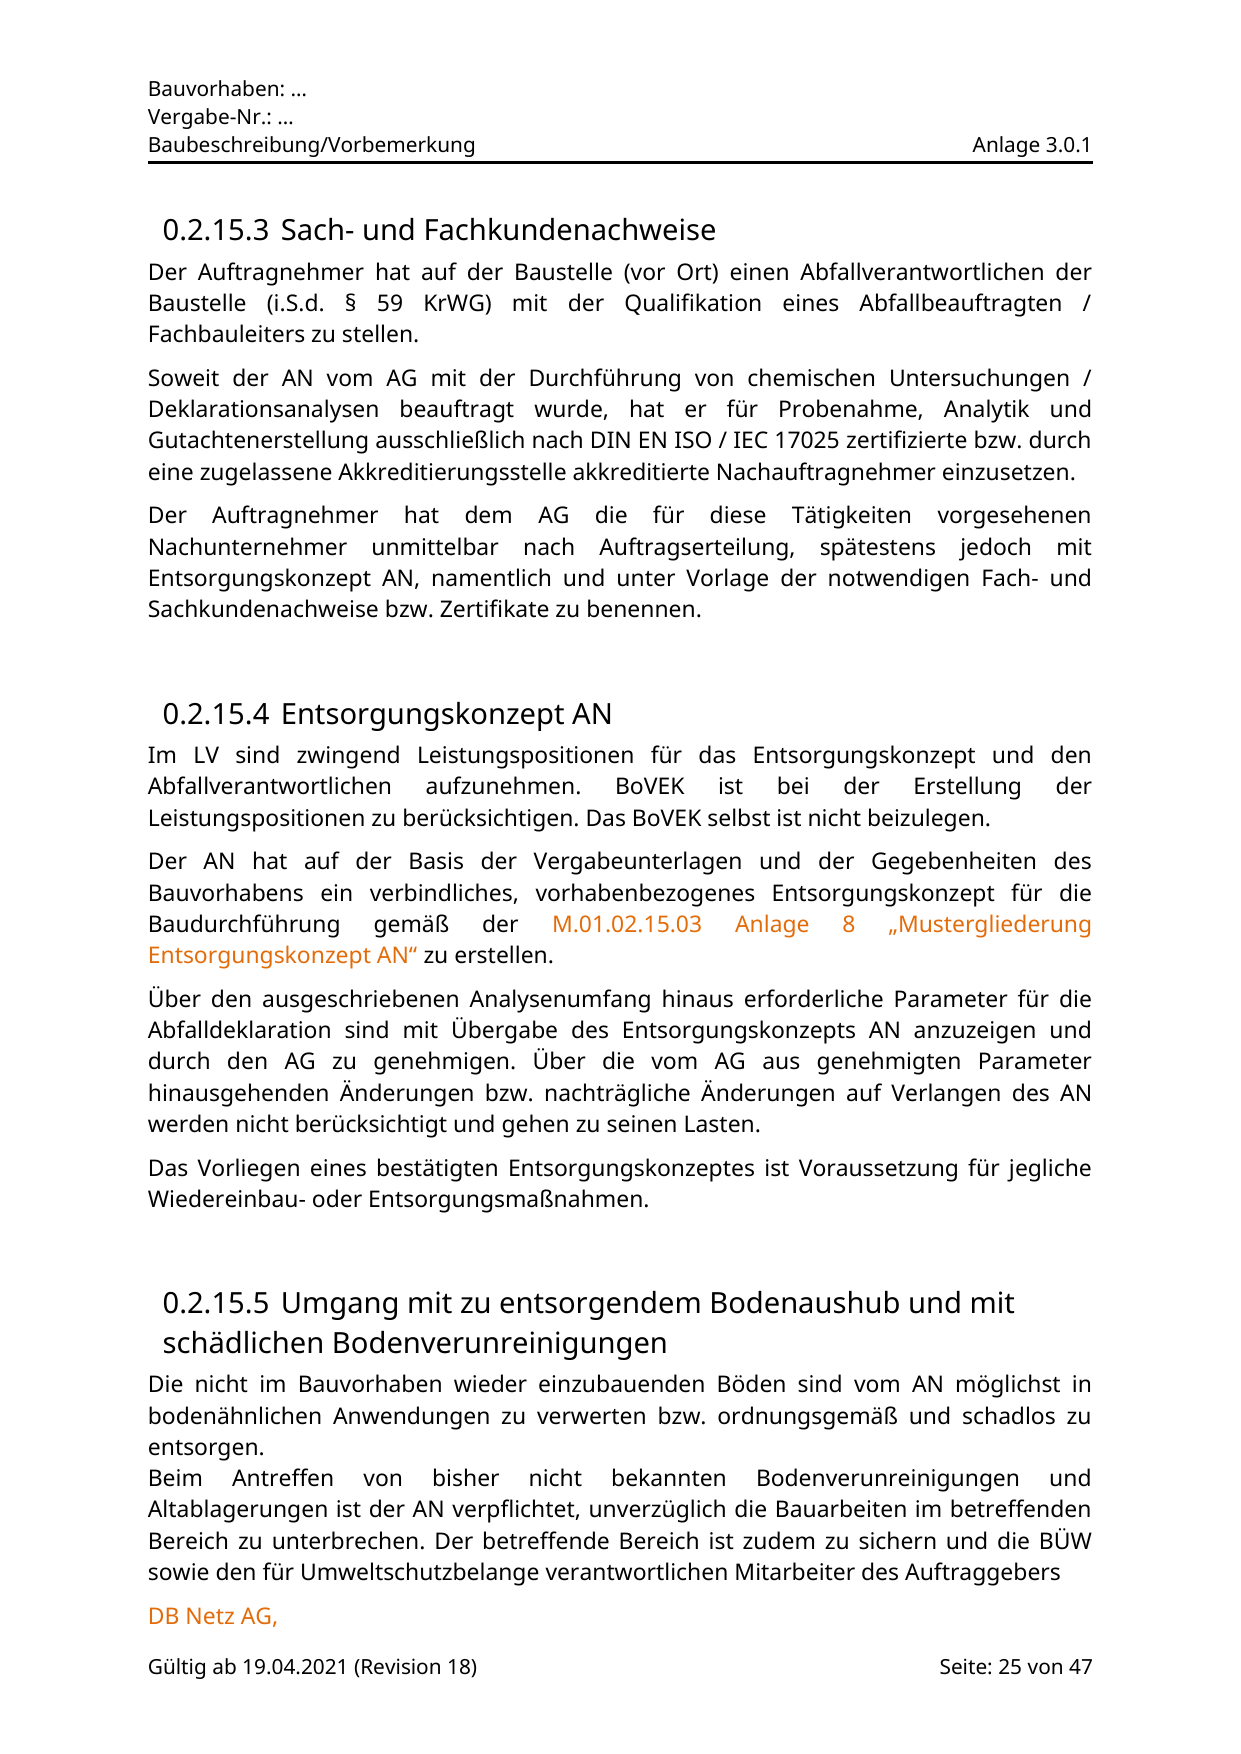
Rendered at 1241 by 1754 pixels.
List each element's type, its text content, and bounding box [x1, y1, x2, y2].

subtitle Entsorgungskonzept AN [162, 693, 1093, 733]
subtitle Umgang mit zu entsorgendem Bodenaushub und mit schädlichen Bodenverunreinigungen [162, 1283, 1093, 1362]
text Die nicht im Bauvorhaben wieder einzubauenden Böden sind vom AN möglichst in bodenähnlichen Anwendungen zu verwerten bzw. ordnungsgemäß und schadlos zu entsorgen. [148, 1368, 1093, 1462]
text Das Vorliegen eines bestätigten Entsorgungskonzeptes ist Voraussetzung für jegliche Wiedereinbau- oder Entsorgungsmaßnahmen. [148, 1152, 1093, 1214]
text DB Netz AG, [148, 1600, 1093, 1631]
text Soweit der AN vom AG mit der Durchführung von chemischen Untersuchungen / Deklarationsanalysen beauftragt wurde, hat er für Probenahme, Analytik und Gutachtenerstellung ausschließlich nach DIN EN ISO / IEC 17025 zertifizierte bzw. durch eine zugelassene Akkreditierungsstelle akkreditierte Nachauftragnehmer einzusetzen. [148, 362, 1093, 487]
text Der Auftragnehmer hat auf der Baustelle (vor Ort) einen Abfallverantwortlichen der Baustelle (i.S.d. § 59 KrWG) mit der Qualifikation eines Abfallbeauftragten / Fachbauleiters zu stellen. [148, 256, 1093, 349]
text Der AN hat auf der Basis der Vergabeunterlagen und der Gegebenheiten des Bauvorhabens ein verbindliches, vorhabenbezogenes Entsorgungskonzept für die Baudurchführung gemäß der M.01.02.15.03 Anlage 8 „Mustergliederung Entsorgungskonzept AN“ zu erstellen. [148, 845, 1093, 970]
text Der Auftragnehmer hat dem AG die für diese Tätigkeiten vorgesehenen Nachunternehmer unmittelbar nach Auftragserteilung, spätestens jedoch mit Entsorgungskonzept AN, namentlich und unter Vorlage der notwendigen Fach- und Sachkundenachweise bzw. Zertifikate zu benennen. [148, 499, 1093, 624]
subtitle Sach- und Fachkundenachweise [162, 210, 1093, 249]
text Beim Antreffen von bisher nicht bekannten Bodenverunreinigungen und Altablagerungen ist der AN verpflichtet, unverzüglich die Bauarbeiten im betreffenden Bereich zu unterbrechen. Der betreffende Bereich ist zudem zu sichern und die BÜW sowie den für Umweltschutzbelange verantwortlichen Mitarbeiter des Auftraggebers [148, 1462, 1093, 1587]
text Über den ausgeschriebenen Analysenumfang hinaus erforderliche Parameter für die Abfalldeklaration sind mit Übergabe des Entsorgungskonzepts AN anzuzeigen und durch den AG zu genehmigen. Über die vom AG aus genehmigten Parameter hinausgehenden Änderungen bzw. nachträgliche Änderungen auf Verlangen des AN werden nicht berücksichtigt und gehen zu seinen Lasten. [148, 983, 1093, 1139]
